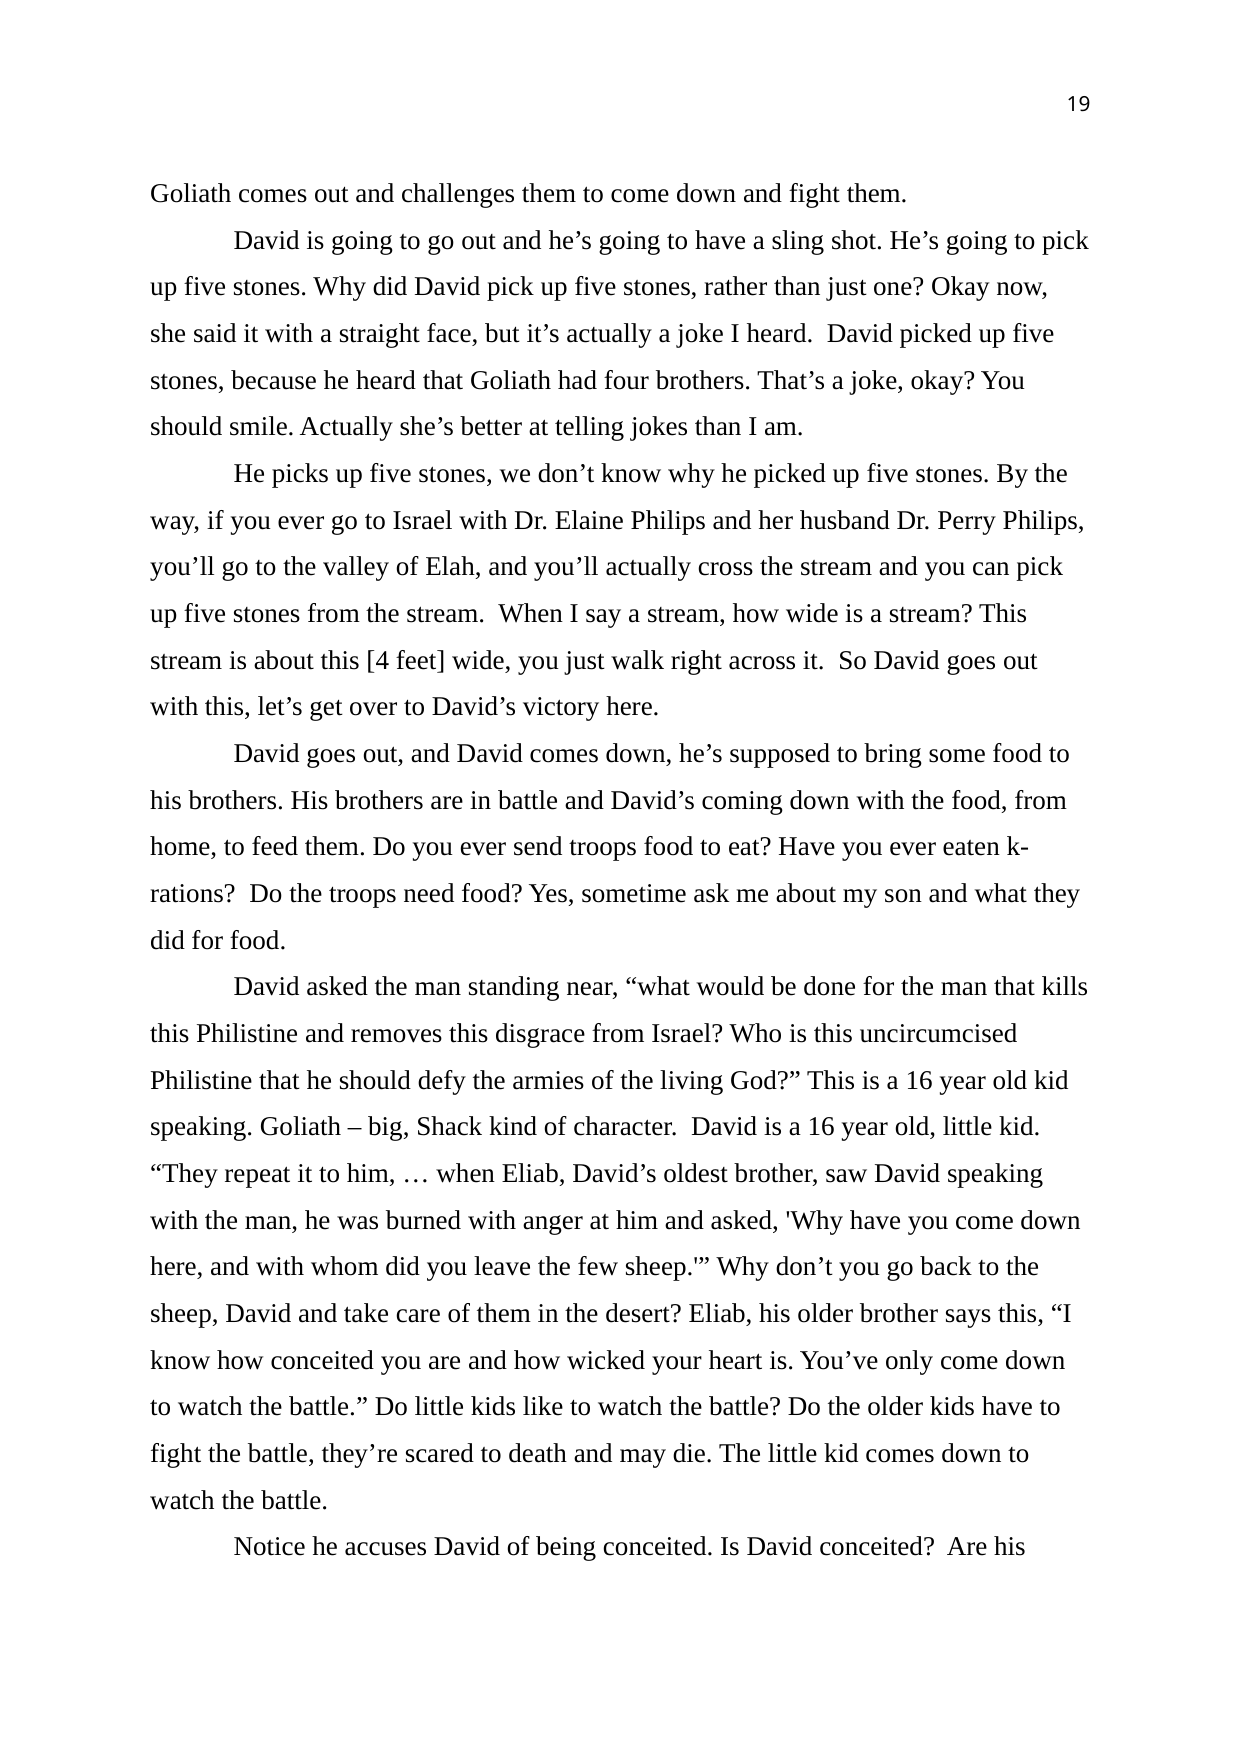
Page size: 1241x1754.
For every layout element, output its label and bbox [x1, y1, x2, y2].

text [150, 177, 1090, 1562]
